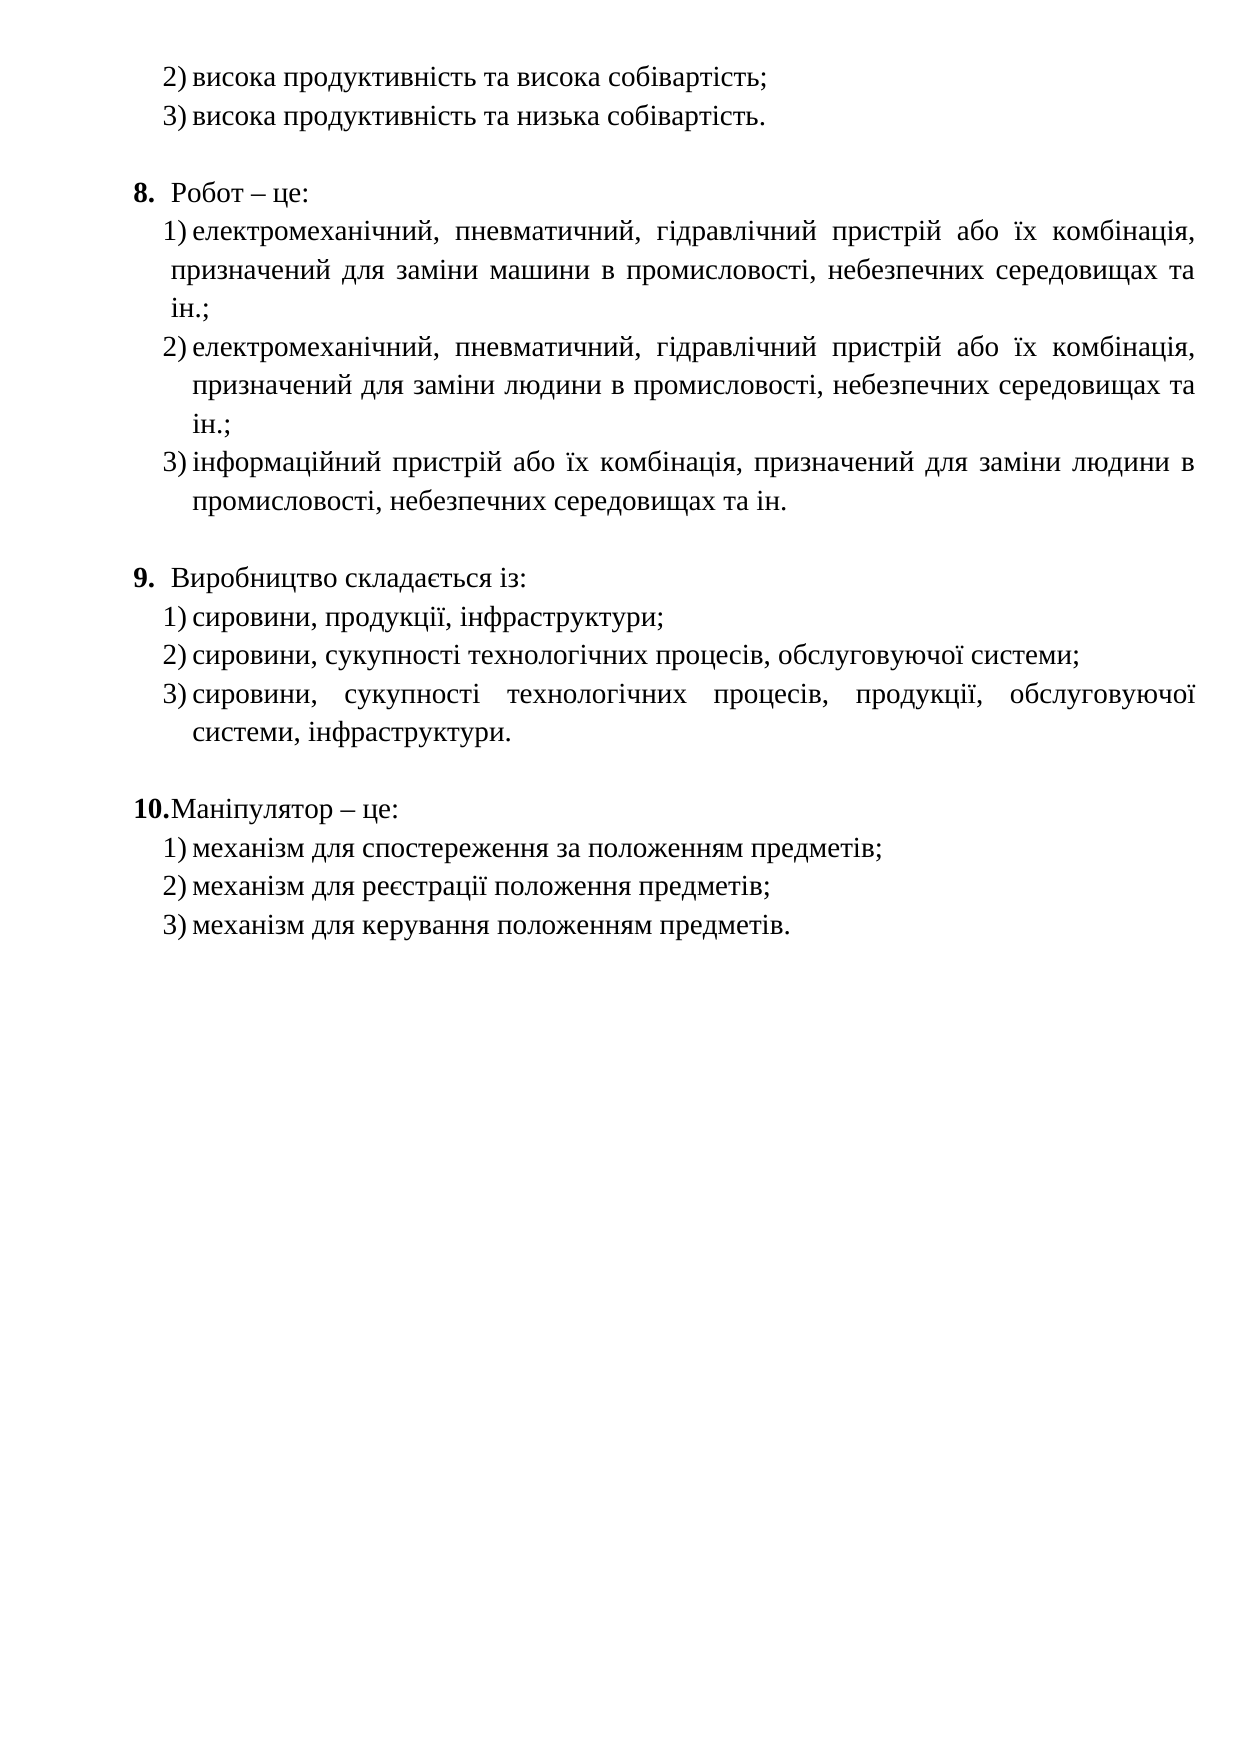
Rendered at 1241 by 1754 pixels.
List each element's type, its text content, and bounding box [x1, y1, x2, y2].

list Робот – це: [133, 175, 1196, 208]
list висока продуктивність та висока собівартість; [162, 59, 1196, 93]
list сировини, продукції, інфраструктури; [162, 599, 1196, 632]
list сировини, сукупності технологічних процесів, продукції, обслуговуючої системи, інфраструктури. [162, 676, 1196, 748]
list механізм для спостереження за положенням предметів; [162, 830, 1196, 863]
list інформаційний пристрій або їх комбінація, призначений для заміни людини в промисловості, небезпечних середовищах та ін. [162, 444, 1196, 517]
list Маніпулятор – це: [133, 791, 1196, 825]
list Виробництво складається із: [133, 560, 1196, 594]
list електромеханічний, пневматичний, гідравлічний пристрій або їх комбінація, призначений для заміни машини в промисловості, небезпечних середовищах та ін.; [162, 213, 1196, 324]
list висока продуктивність та низька собівартість. [162, 98, 1196, 131]
list механізм для реєстрації положення предметів; [162, 868, 1196, 902]
list електромеханічний, пневматичний, гідравлічний пристрій або їх комбінація, призначений для заміни людини в промисловості, небезпечних середовищах та ін.; [162, 329, 1196, 439]
list механізм для керування положенням предметів. [162, 907, 1196, 941]
list сировини, сукупності технологічних процесів, обслуговуючої системи; [162, 637, 1196, 671]
